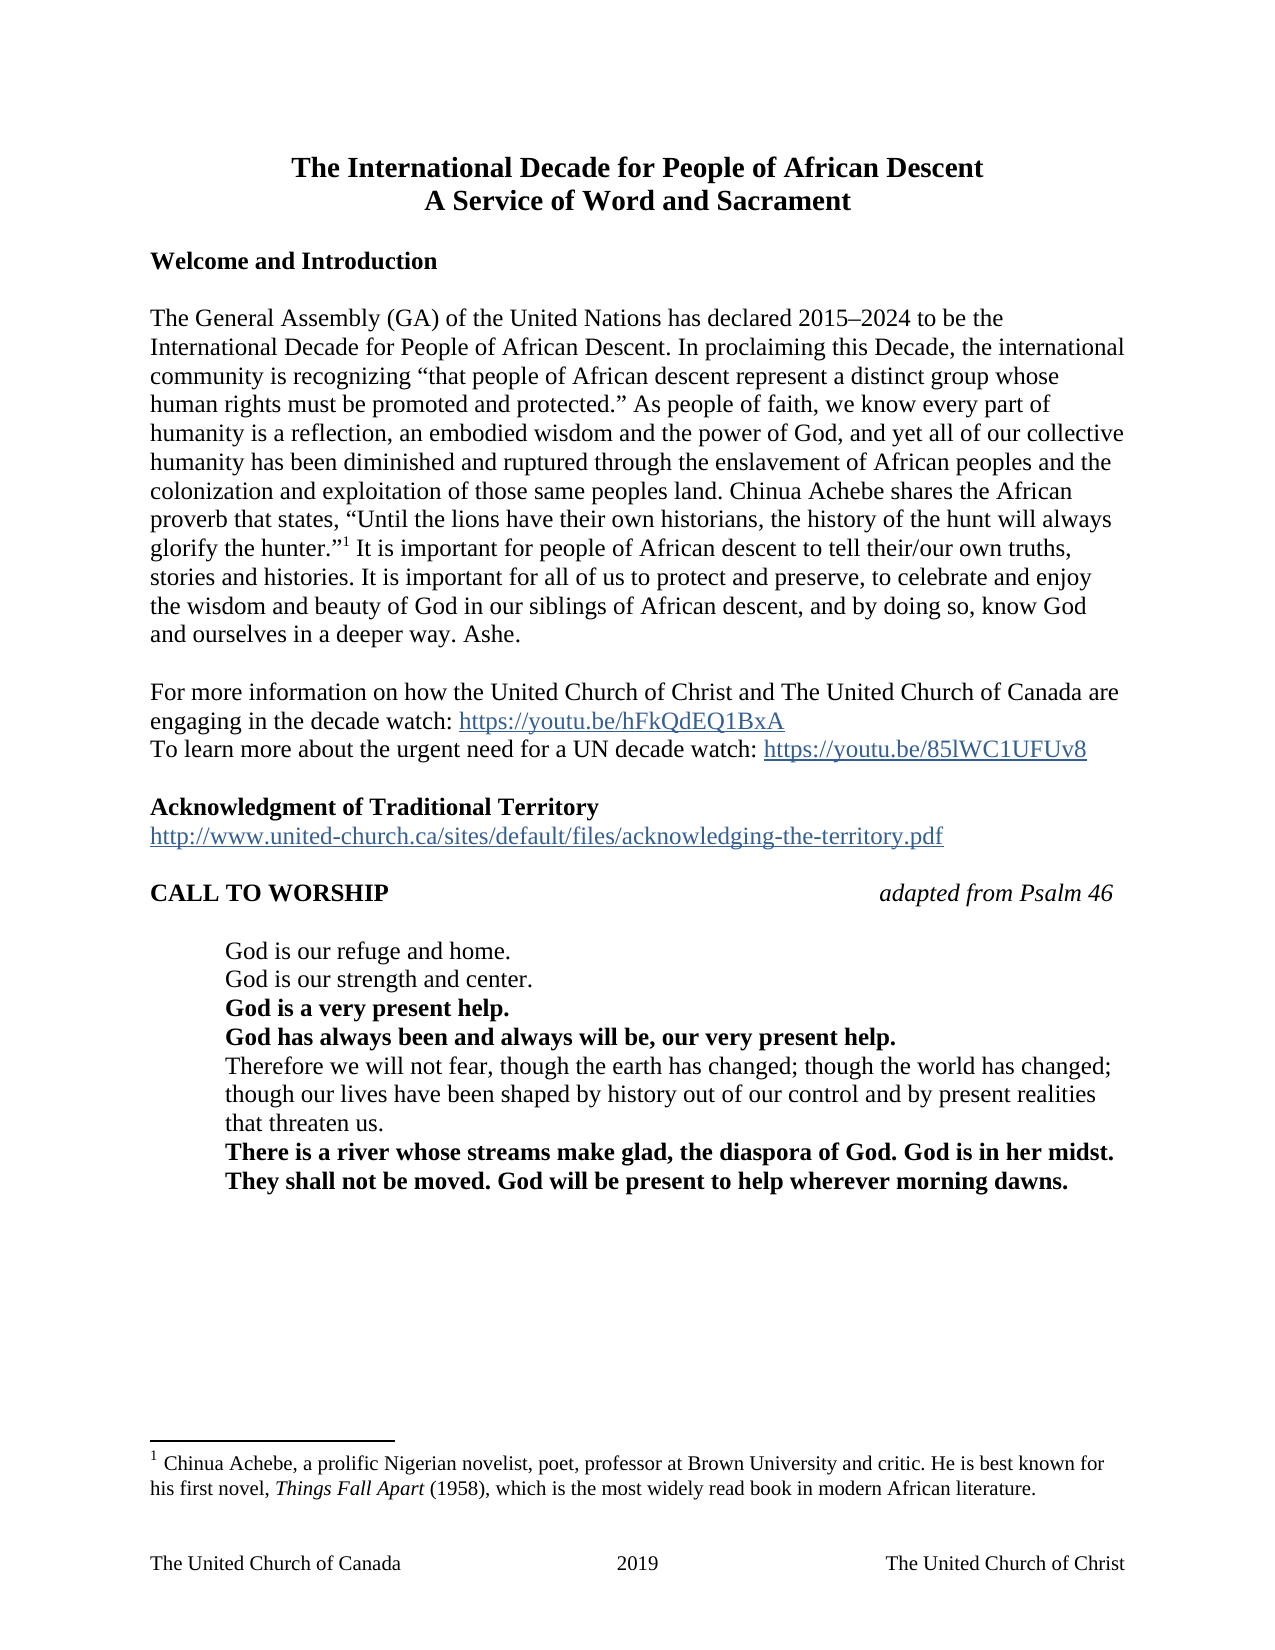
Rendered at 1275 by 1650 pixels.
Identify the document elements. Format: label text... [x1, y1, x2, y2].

text http://www.united-church.ca/sites/default/files/acknowledging-the-territory.pdf [150, 821, 1125, 849]
text Therefore we will not fear, though the earth has changed; though the world has changed; though our lives have been shaped by history out of our control and by present realities that threaten us. [225, 1051, 1125, 1137]
subtitle Welcome and Introduction [150, 246, 1125, 274]
text To learn more about the urgent need for a UN decade watch: https://youtu.be/85lWC1UFUv8 [150, 734, 1125, 763]
text CALL TO WORSHIP adapted from Psalm 46 [150, 878, 1125, 907]
text God is a very present help. [225, 993, 1125, 1022]
subtitle A Service of Word and Sacrament [150, 183, 1125, 217]
text God is our refuge and home. [225, 936, 1125, 964]
text God has always been and always will be, our very present help. [225, 1022, 1125, 1051]
text For more information on how the United Church of Christ and The United Church of Canada are engaging in the decade watch: https://youtu.be/hFkQdEQ1BxA [150, 677, 1125, 734]
text The General Assembly (GA) of the United Nations has declared 2015–2024 to be the International Decade for People of African Descent. In proclaiming this Decade, the international community is recognizing “that people of African descent represent a distinct group whose human rights must be promoted and protected.” As people of faith, we know every part of humanity is a reflection, an embodied wisdom and the power of God, and yet all of our collective humanity has been diminished and ruptured through the enslavement of African peoples and the colonization and exploitation of those same peoples land. Chinua Achebe shares the African proverb that states, “Until the lions have their own historians, the history of the hunt will always glorify the hunter.” It is important for people of African descent to tell their/our own truths, stories and histories. It is important for all of us to protect and preserve, to celebrate and enjoy the wisdom and beauty of God in our siblings of African descent, and by doing so, know God and ourselves in a deeper way. Ashe. [150, 303, 1125, 648]
subtitle Acknowledgment of Traditional Territory [150, 792, 1125, 821]
text God is our strength and center. [225, 964, 1125, 993]
subtitle The International Decade for People of African Descent [150, 150, 1125, 183]
text There is a river whose streams make glad, the diaspora of God. God is in her midst. They shall not be moved. God will be present to help wherever morning dawns. [225, 1137, 1125, 1194]
